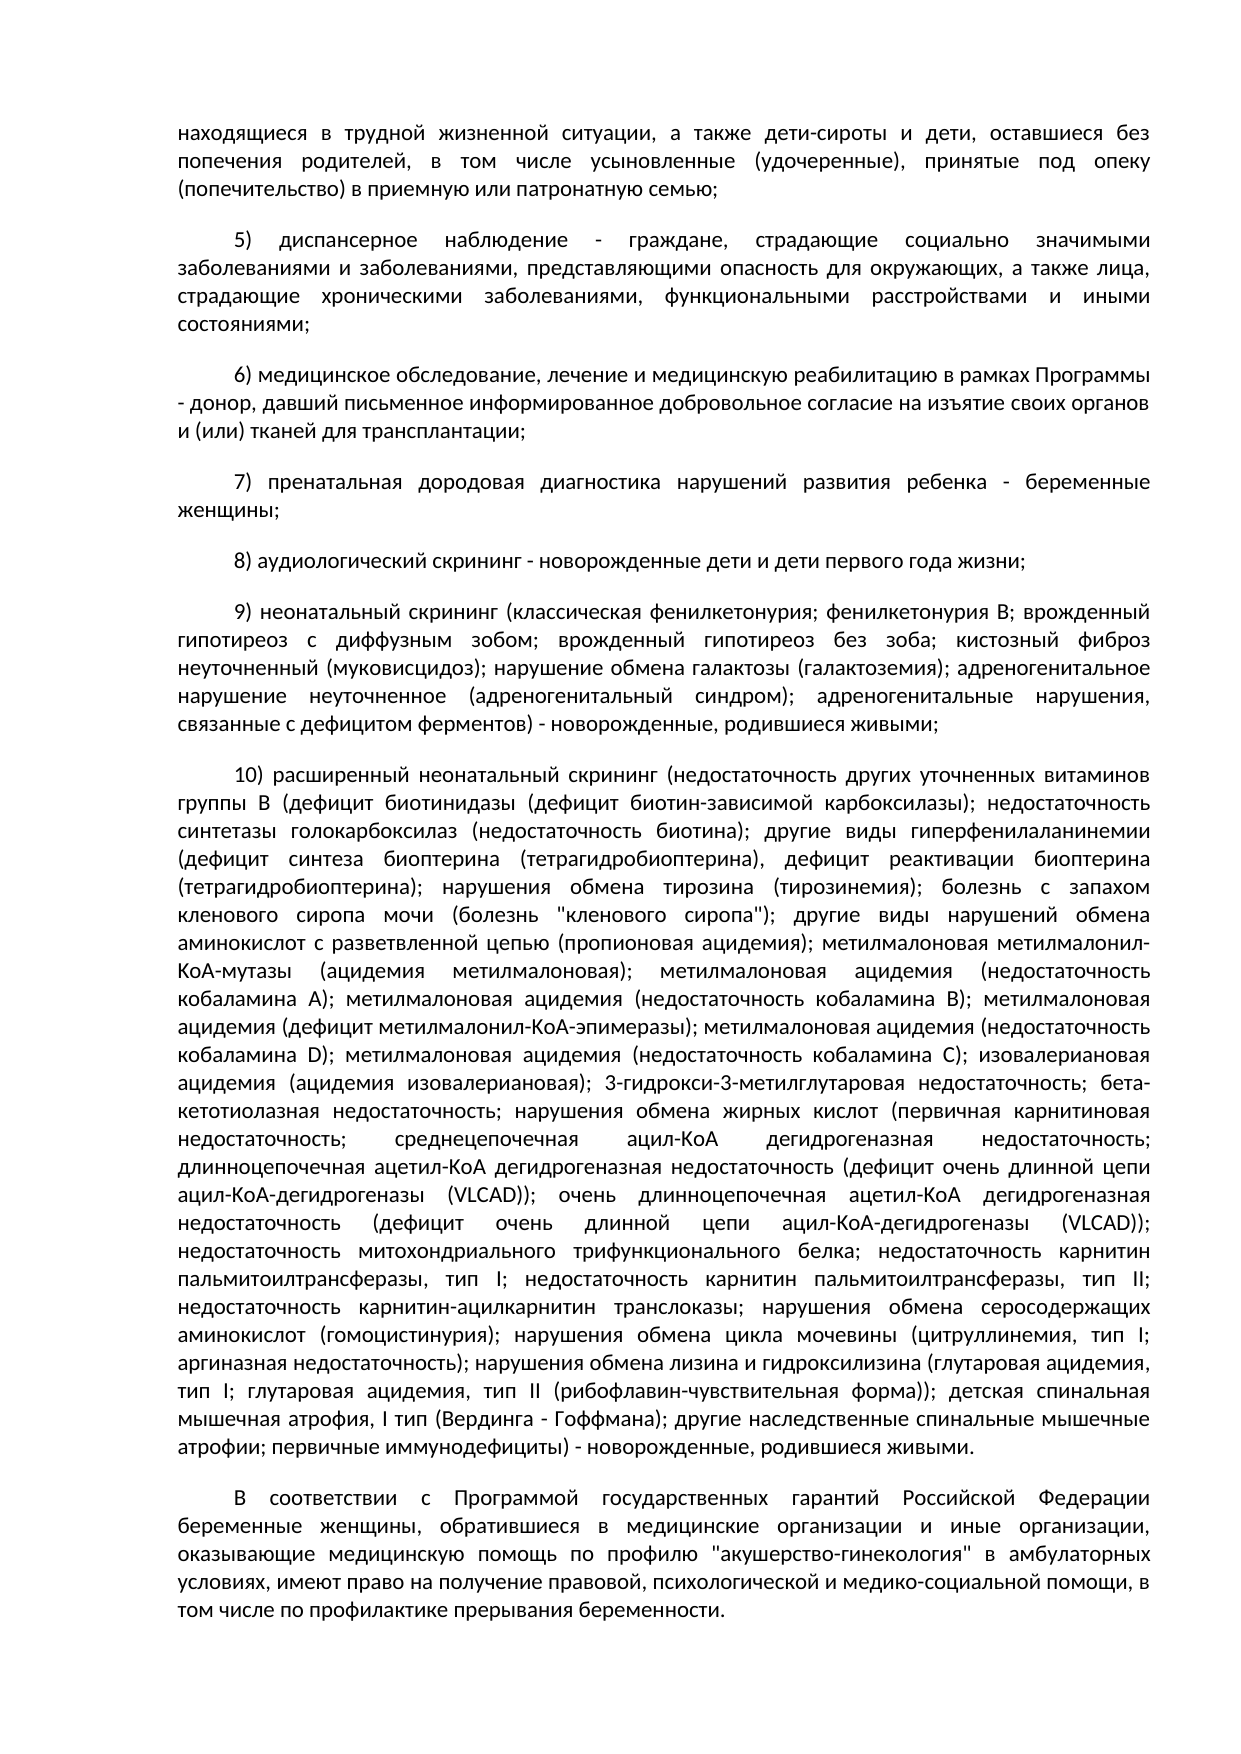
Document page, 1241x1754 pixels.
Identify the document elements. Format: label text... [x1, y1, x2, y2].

text 7) пренатальная дородовая диагностика нарушений развития ребенка - беременные женщины; [177, 467, 1152, 523]
text 8) аудиологический скрининг - новорожденные дети и дети первого года жизни; [177, 546, 1152, 574]
text 9) неонатальный скрининг (классическая фенилкетонурия; фенилкетонурия B; врожденный гипотиреоз с диффузным зобом; врожденный гипотиреоз без зоба; кистозный фиброз неуточненный (муковисцидоз); нарушение обмена галактозы (галактоземия); адреногенитальное нарушение неуточненное (адреногенитальный синдром); адреногенитальные нарушения, связанные с дефицитом ферментов) - новорожденные, родившиеся живыми; [177, 597, 1152, 737]
text 5) диспансерное наблюдение - граждане, страдающие социально значимыми заболеваниями и заболеваниями, представляющими опасность для окружающих, а также лица, страдающие хроническими заболеваниями, функциональными расстройствами и иными состояниями; [177, 225, 1152, 337]
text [177, 118, 1152, 202]
text 6) медицинское обследование, лечение и медицинскую реабилитацию в рамках Программы - донор, давший письменное информированное добровольное согласие на изъятие своих органов и (или) тканей для трансплантации; [177, 360, 1152, 444]
text В соответствии с Программой государственных гарантий Российской Федерации беременные женщины, обратившиеся в медицинские организации и иные организации, оказывающие медицинскую помощь по профилю "акушерство-гинекология" в амбулаторных условиях, имеют право на получение правовой, психологической и медико-социальной помощи, в том числе по профилактике прерывания беременности. [177, 1483, 1152, 1623]
text 10) расширенный неонатальный скрининг (недостаточность других уточненных витаминов группы B (дефицит биотинидазы (дефицит биотин-зависимой карбоксилазы); недостаточность синтетазы голокарбоксилаз (недостаточность биотина); другие виды гиперфенилаланинемии (дефицит синтеза биоптерина (тетрагидробиоптерина), дефицит реактивации биоптерина (тетрагидробиоптерина); нарушения обмена тирозина (тирозинемия); болезнь с запахом кленового сиропа мочи (болезнь "кленового сиропа"); другие виды нарушений обмена аминокислот с разветвленной цепью (пропионовая ацидемия); метилмалоновая метилмалонил-KoA-мутазы (ацидемия метилмалоновая); метилмалоновая ацидемия (недостаточность кобаламина A); метилмалоновая ацидемия (недостаточность кобаламина B); метилмалоновая ацидемия (дефицит метилмалонил-KoA-эпимеразы); метилмалоновая ацидемия (недостаточность кобаламина D); метилмалоновая ацидемия (недостаточность кобаламина C); изовалериановая ацидемия (ацидемия изовалериановая); 3-гидрокси-3-метилглутаровая недостаточность; бета-кетотиолазная недостаточность; нарушения обмена жирных кислот (первичная карнитиновая недостаточность; среднецепочечная ацил-KoA дегидрогеназная недостаточность; длинноцепочечная ацетил-KoA дегидрогеназная недостаточность (дефицит очень длинной цепи ацил-KoA-дегидрогеназы (VLCAD)); очень длинноцепочечная ацетил-KoA дегидрогеназная недостаточность (дефицит очень длинной цепи ацил-KoA-дегидрогеназы (VLCAD)); недостаточность митохондриального трифункционального белка; недостаточность карнитин пальмитоилтрансферазы, тип I; недостаточность карнитин пальмитоилтрансферазы, тип II; недостаточность карнитин-ацилкарнитин транслоказы; нарушения обмена серосодержащих аминокислот (гомоцистинурия); нарушения обмена цикла мочевины (цитруллинемия, тип I; аргиназная недостаточность); нарушения обмена лизина и гидроксилизина (глутаровая ацидемия, тип I; глутаровая ацидемия, тип II (рибофлавин-чувствительная форма)); детская спинальная мышечная атрофия, I тип (Вердинга - Гоффмана); другие наследственные спинальные мышечные атрофии; первичные иммунодефициты) - новорожденные, родившиеся живыми. [177, 760, 1152, 1461]
